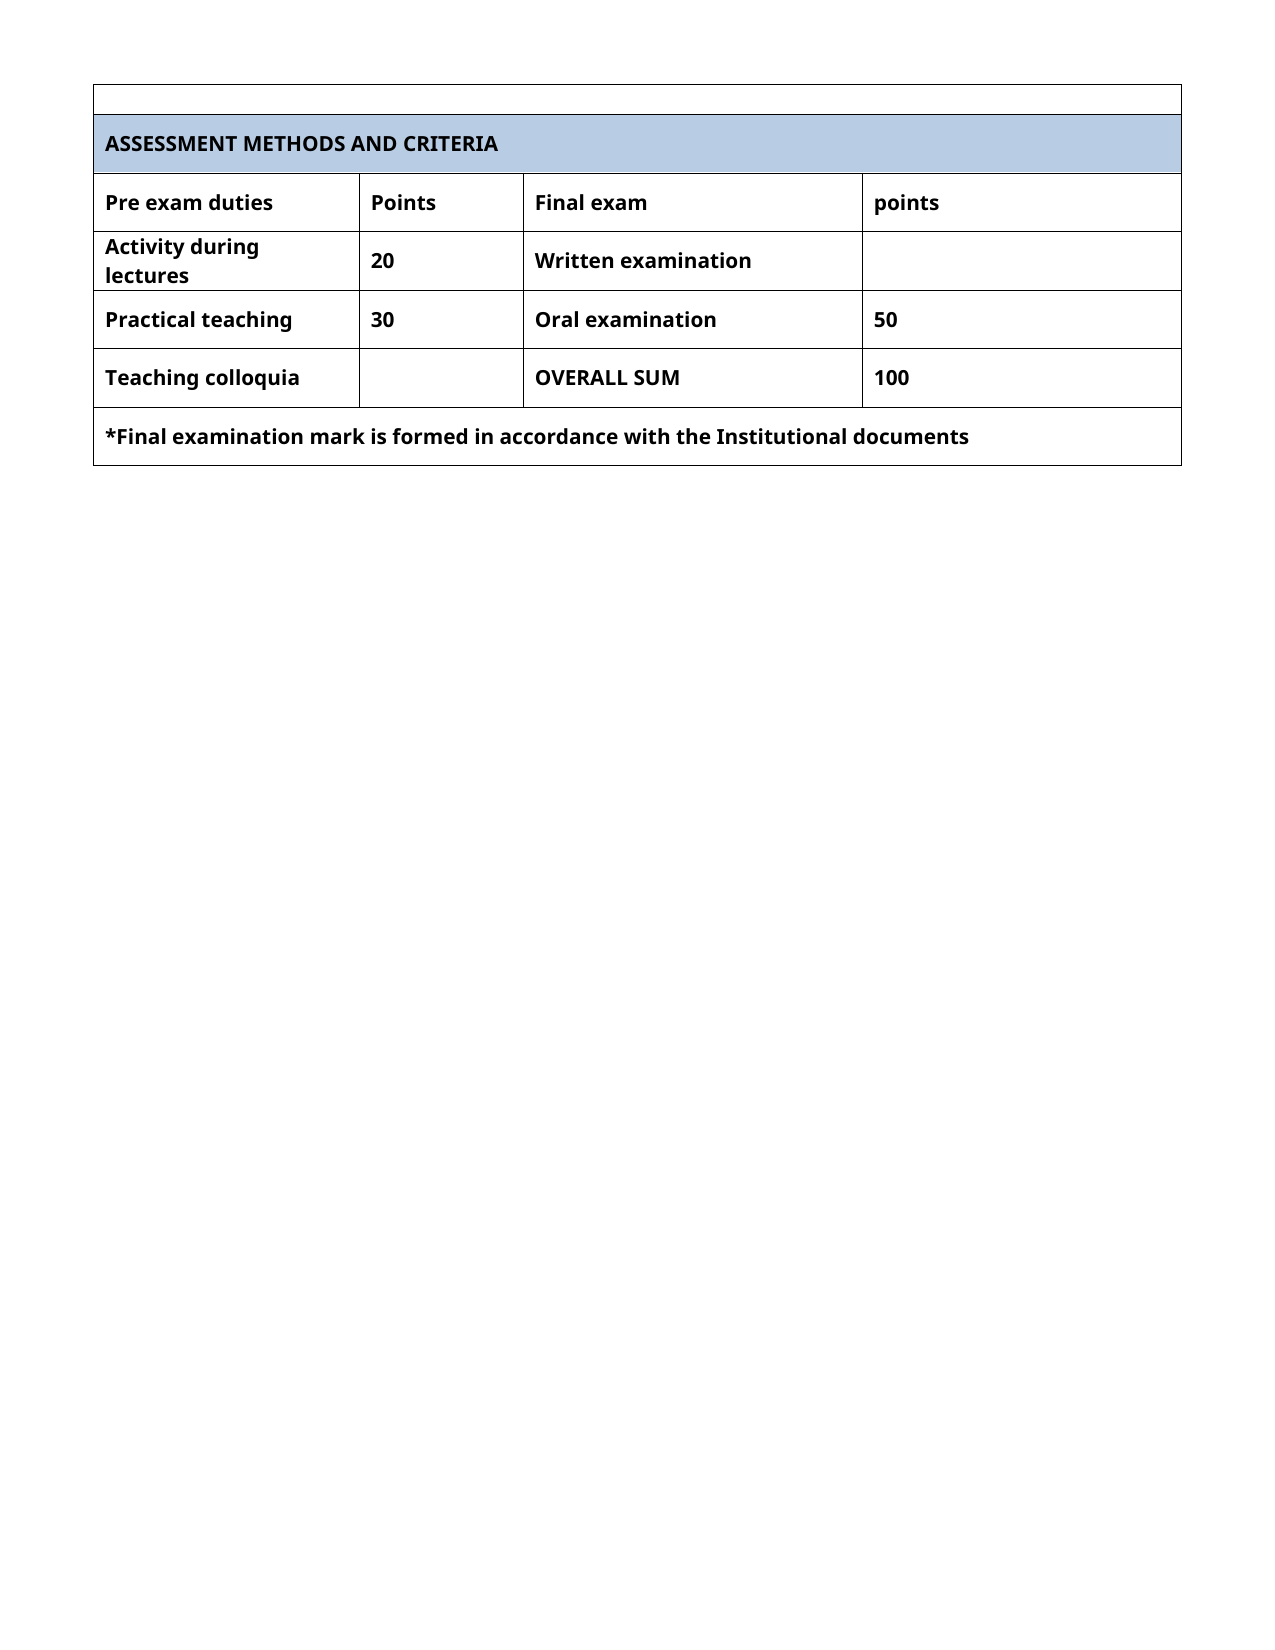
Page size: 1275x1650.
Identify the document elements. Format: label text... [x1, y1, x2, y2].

table_cell 50 [863, 291, 1181, 348]
table_cell [863, 232, 1181, 289]
table_cell Teaching colloquia [94, 349, 359, 407]
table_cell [94, 85, 1181, 114]
table_cell Points [360, 174, 523, 231]
table_cell Oral examination [524, 291, 862, 348]
table_cell [360, 349, 523, 407]
table_cell Activity during lectures [94, 232, 359, 289]
table_cell *Final examination mark is formed in accordance with the Institutional documents [94, 408, 1181, 465]
table_cell 100 [863, 349, 1181, 407]
table_cell Practical teaching [94, 291, 359, 348]
table_cell points [863, 174, 1181, 231]
table_cell Pre exam duties [94, 174, 359, 231]
table_cell ASSESSMENT METHODS AND CRITERIA [94, 115, 1181, 172]
table_cell 20 [360, 232, 523, 289]
table_cell Written examination [524, 232, 862, 289]
table_cell 30 [360, 291, 523, 348]
table_cell Final exam [524, 174, 862, 231]
table_cell OVERALL SUM [524, 349, 862, 407]
